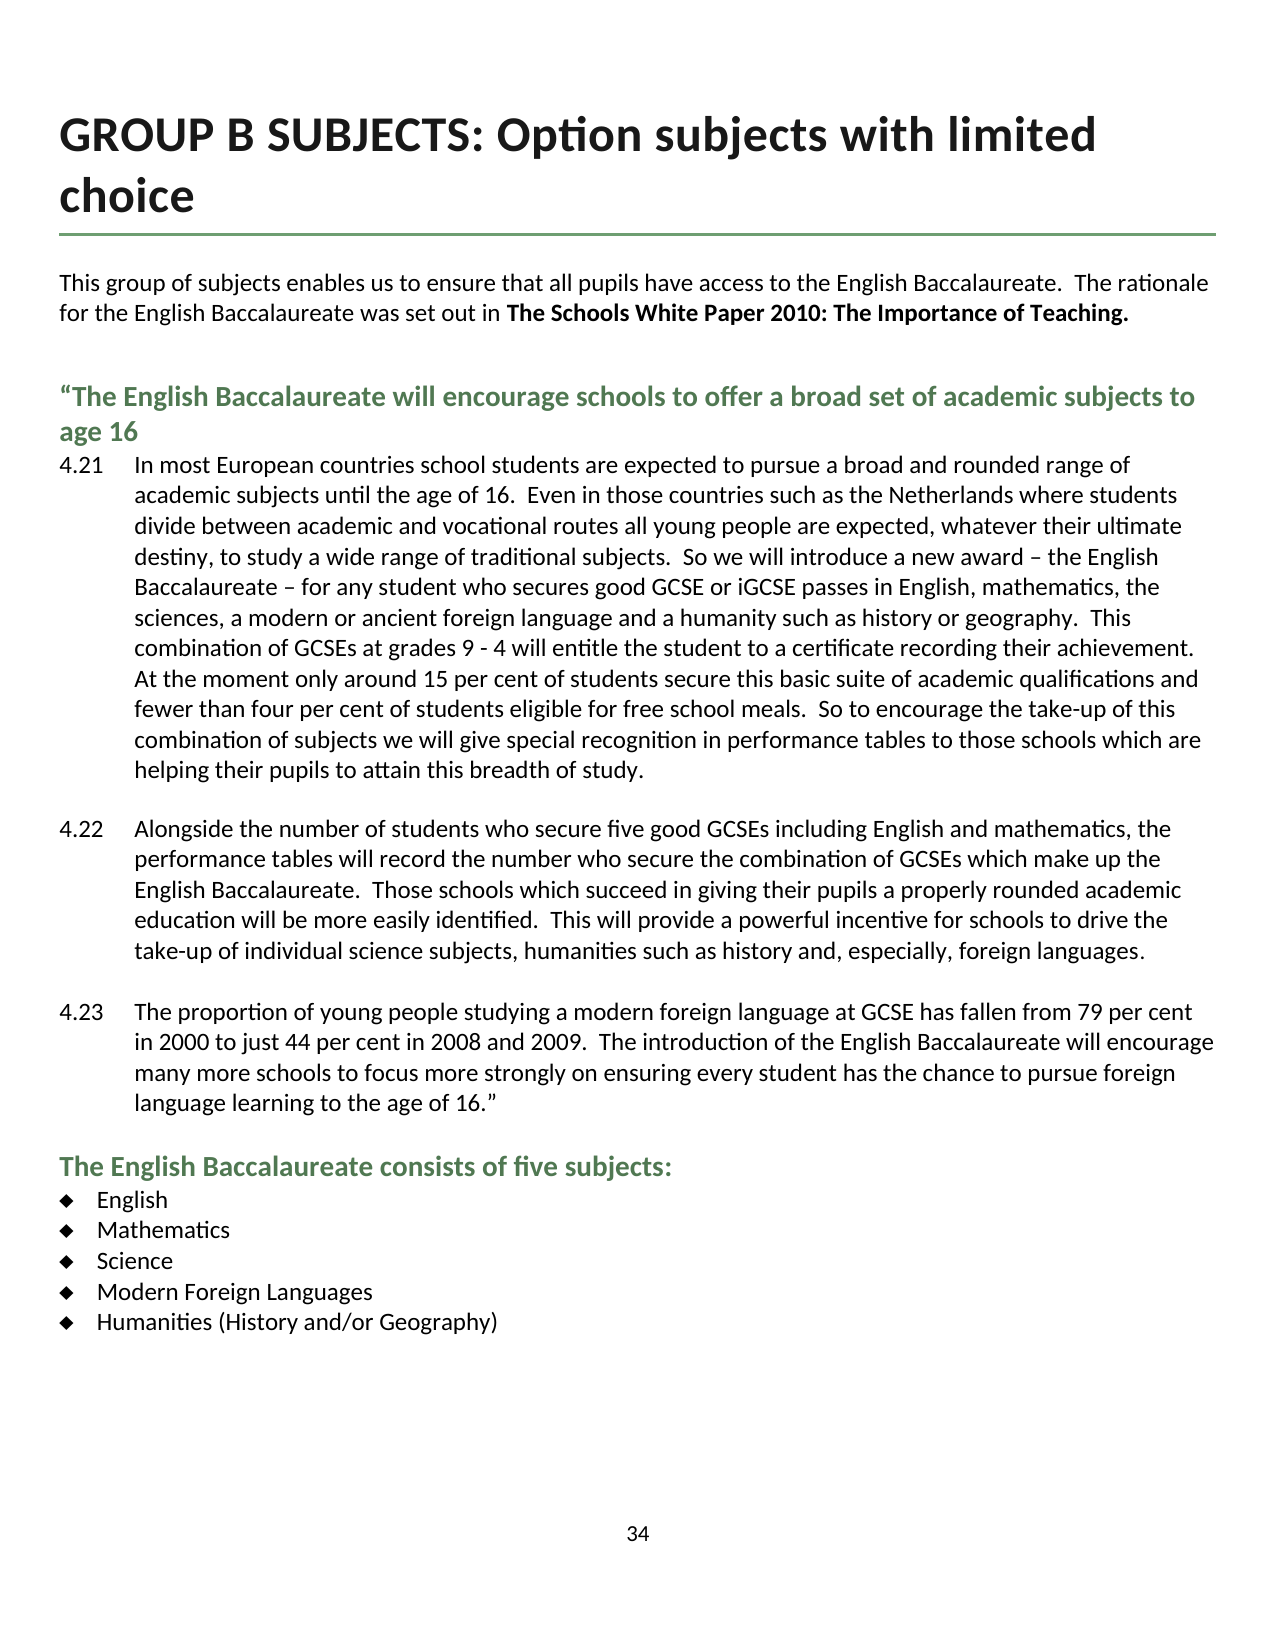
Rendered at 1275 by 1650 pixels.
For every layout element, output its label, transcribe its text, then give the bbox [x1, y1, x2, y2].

text This group of subjects enables us to ensure that all pupils have access to the English Baccalaureate. The rationale for the English Baccalaureate was set out in The Schools White Paper 2010: The Importance of Teaching. [59, 267, 1216, 328]
list Modern Foreign Languages [59, 1276, 1216, 1306]
text The English Baccalaureate consists of five subjects: [59, 1148, 1216, 1184]
text 4.21 In most European countries school students are expected to pursue a broad and rounded range of academic subjects until the age of 16. Even in those countries such as the Netherlands where students divide between academic and vocational routes all young people are expected, whatever their ultimate destiny, to study a wide range of traditional subjects. So we will introduce a new award – the English Baccalaureate – for any student who secures good GCSE or iGCSE passes in English, mathematics, the sciences, a modern or ancient foreign language and a humanity such as history or geography. This combination of GCSEs at grades 9 - 4 will entitle the student to a certificate recording their achievement. At the moment only around 15 per cent of students secure this basic suite of academic qualifications and fewer than four per cent of students eligible for free school meals. So to encourage the take-up of this combination of subjects we will give special recognition in performance tables to those schools which are helping their pupils to attain this breadth of study. [59, 449, 1216, 813]
subtitle “The English Baccalaureate will encourage schools to offer a broad set of academic subjects to age 16 [59, 378, 1216, 449]
title GROUP B SUBJECTS: Option subjects with limited choice [59, 103, 1216, 233]
text 4.23 The proportion of young people studying a modern foreign language at GCSE has fallen from 79 per cent in 2000 to just 44 per cent in 2008 and 2009. The introduction of the English Baccalaureate will encourage many more schools to focus more strongly on ensuring every student has the chance to pursue foreign language learning to the age of 16.” [59, 996, 1216, 1118]
text 4.22 Alongside the number of students who secure five good GCSEs including English and mathematics, the performance tables will record the number who secure the combination of GCSEs which make up the English Baccalaureate. Those schools which succeed in giving their pupils a properly rounded academic education will be more easily identified. This will provide a powerful incentive for schools to drive the take-up of individual science subjects, humanities such as history and, especially, foreign languages. [59, 813, 1216, 965]
list Mathematics [59, 1215, 1216, 1245]
list Science [59, 1245, 1216, 1276]
list Humanities (History and/or Geography) [59, 1306, 1216, 1337]
list English [59, 1184, 1216, 1215]
